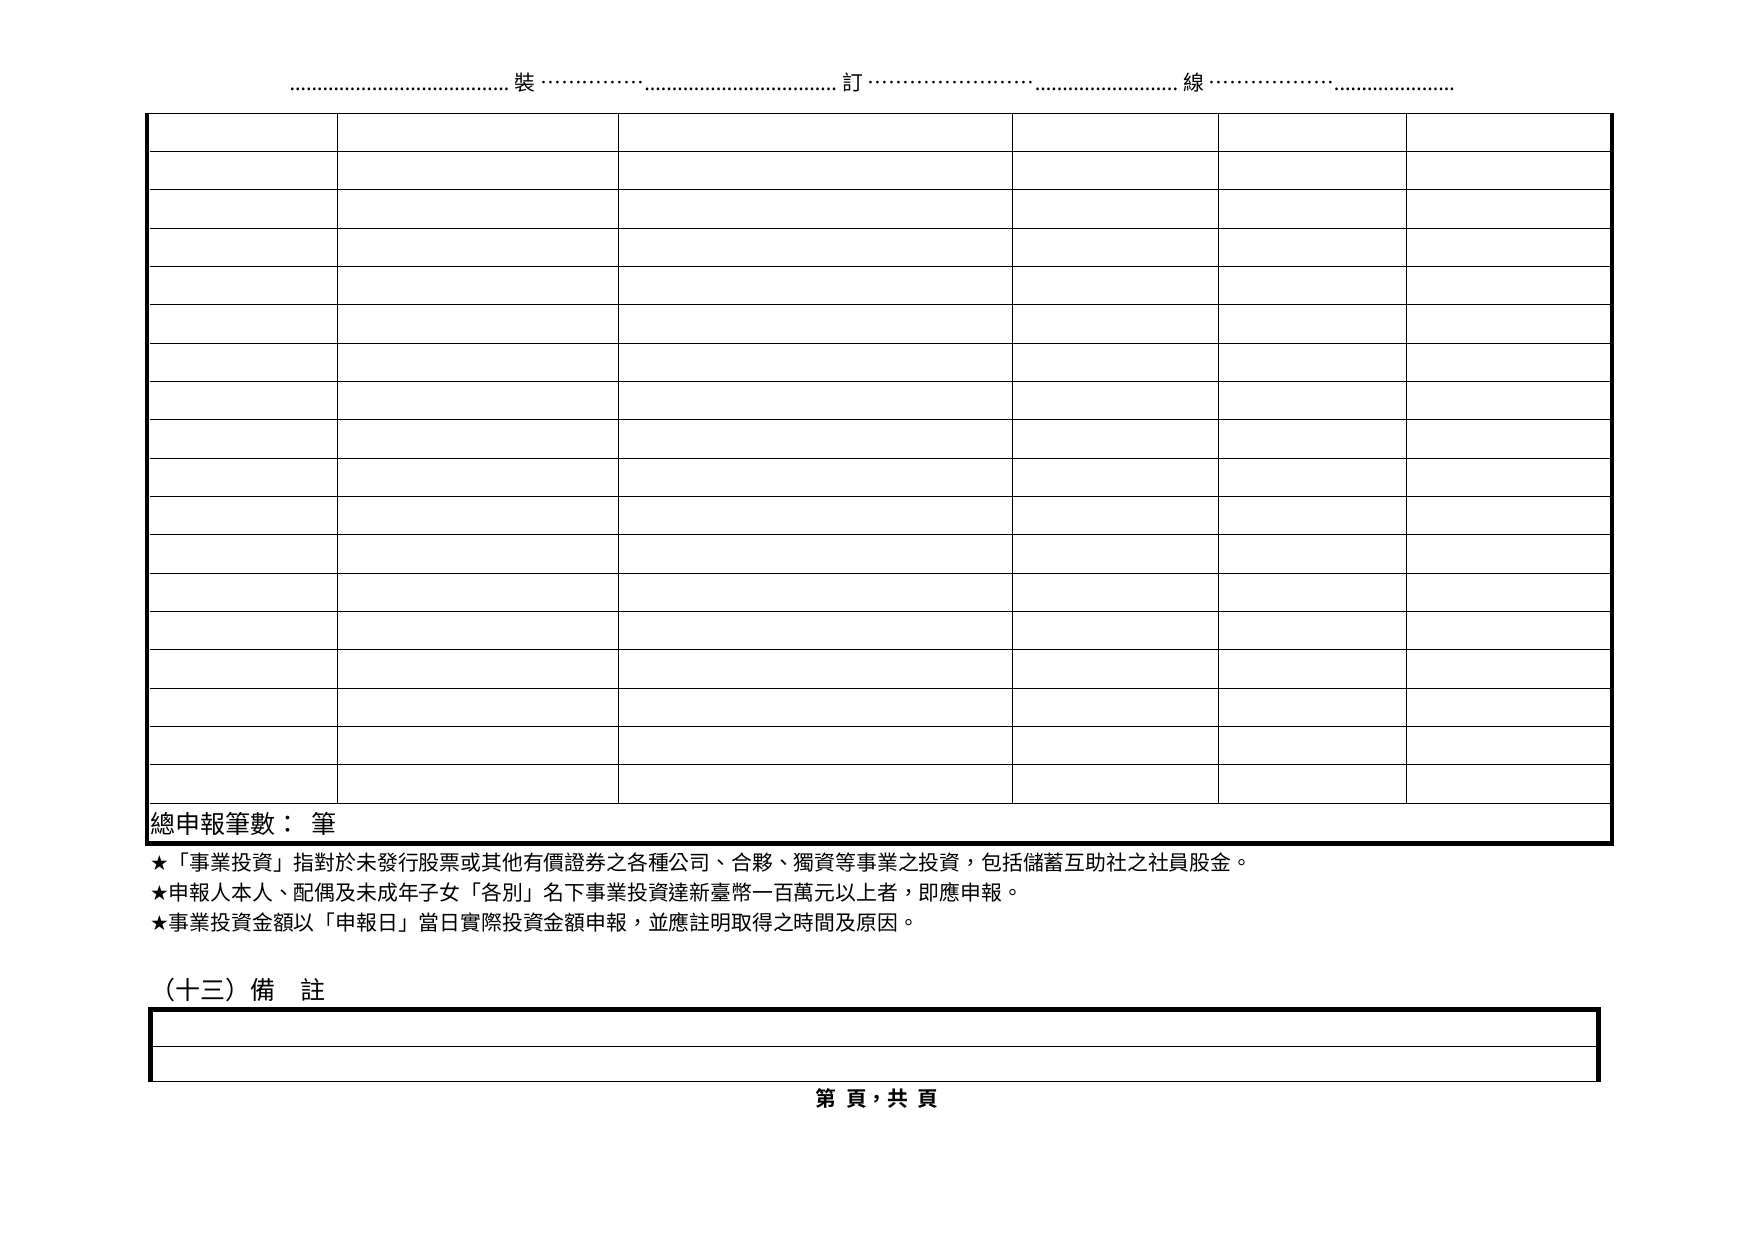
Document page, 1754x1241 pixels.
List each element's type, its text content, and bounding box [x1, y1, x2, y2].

table_cell [1407, 114, 1610, 151]
table_cell [1013, 305, 1218, 343]
table_cell [338, 574, 618, 611]
table_cell [1219, 229, 1406, 266]
table_cell [1219, 650, 1406, 688]
table_cell [619, 574, 1012, 611]
table_cell [1407, 497, 1610, 534]
table_cell [1407, 152, 1610, 189]
text ★申報人本人、配偶及未成年子女「各別」名下事業投資達新臺幣一百萬元以上者，即應申報。 [150, 876, 1604, 906]
table_cell [1013, 650, 1218, 688]
table_cell [1013, 727, 1218, 764]
table_cell [338, 459, 618, 496]
table_cell [1219, 689, 1406, 726]
table_cell [1013, 612, 1218, 649]
table_cell [338, 305, 618, 343]
table_cell [1219, 420, 1406, 458]
table_cell [1013, 267, 1218, 304]
table_cell [149, 612, 337, 649]
table_cell [1013, 152, 1218, 189]
table_cell [338, 420, 618, 458]
table_cell [149, 765, 337, 803]
table_cell [1013, 689, 1218, 726]
table_cell [338, 152, 618, 189]
table_cell [1407, 727, 1610, 764]
table_cell [1013, 382, 1218, 419]
table_cell [1219, 114, 1406, 151]
table_cell [338, 497, 618, 534]
table_cell [619, 190, 1012, 228]
table_cell [1013, 190, 1218, 228]
table_cell [1407, 765, 1610, 803]
table_cell [149, 382, 337, 419]
table_cell [1013, 574, 1218, 611]
table_cell [1013, 114, 1218, 151]
table_cell [619, 152, 1012, 189]
table_cell [149, 420, 337, 458]
table_cell [149, 229, 337, 266]
table_cell [149, 114, 337, 151]
table_cell [1219, 190, 1406, 228]
table_cell [1013, 459, 1218, 496]
table_cell [1407, 267, 1610, 304]
table_cell [1407, 229, 1610, 266]
table_cell [619, 305, 1012, 343]
table_cell [1219, 535, 1406, 573]
table_cell [153, 1047, 1596, 1081]
table_cell [338, 267, 618, 304]
table_cell [1407, 420, 1610, 458]
table_cell [1013, 420, 1218, 458]
table_cell [1407, 190, 1610, 228]
table_cell [338, 727, 618, 764]
table_cell [1013, 229, 1218, 266]
table_cell [1407, 535, 1610, 573]
table_cell [338, 190, 618, 228]
table_cell [149, 650, 337, 688]
table_cell [1407, 689, 1610, 726]
table_cell [338, 114, 618, 151]
table_cell [619, 382, 1012, 419]
table_cell [338, 612, 618, 649]
table_cell [619, 459, 1012, 496]
table_cell [1407, 574, 1610, 611]
table_cell [149, 344, 337, 381]
table_cell [1407, 344, 1610, 381]
table_cell [1219, 382, 1406, 419]
table_cell [619, 727, 1012, 764]
table_cell [619, 689, 1012, 726]
table_cell [1013, 535, 1218, 573]
table_cell [1219, 344, 1406, 381]
table_cell [149, 497, 337, 534]
table_cell [1219, 305, 1406, 343]
table_cell [619, 267, 1012, 304]
table_cell [338, 765, 618, 803]
text ★事業投資金額以「申報日」當日實際投資金額申報，並應註明取得之時間及原因。 [150, 906, 1604, 937]
table_cell [149, 535, 337, 573]
table_cell [1219, 727, 1406, 764]
table_cell [1407, 382, 1610, 419]
table_cell 總申報筆數： 筆 [149, 804, 1610, 841]
table_cell [1013, 344, 1218, 381]
table_cell [1013, 497, 1218, 534]
table_cell [619, 420, 1012, 458]
table_cell [619, 765, 1012, 803]
table_cell [619, 650, 1012, 688]
table_cell [338, 689, 618, 726]
table_cell [149, 305, 337, 343]
table_cell [1219, 612, 1406, 649]
table_cell [338, 535, 618, 573]
table_cell [1407, 459, 1610, 496]
table_cell [1407, 650, 1610, 688]
table_cell [1219, 574, 1406, 611]
table_cell [338, 229, 618, 266]
table_cell [149, 727, 337, 764]
table_header [153, 1012, 1596, 1046]
table_cell [149, 459, 337, 496]
table_cell [1219, 267, 1406, 304]
table_cell [149, 152, 337, 189]
table_cell [619, 612, 1012, 649]
table_cell [1407, 612, 1610, 649]
table_cell [149, 689, 337, 726]
table_cell [619, 229, 1012, 266]
table_cell [1219, 459, 1406, 496]
table_cell [619, 114, 1012, 151]
table_cell [338, 344, 618, 381]
table_cell [338, 650, 618, 688]
table_cell [338, 382, 618, 419]
table_cell [619, 535, 1012, 573]
table_cell [149, 267, 337, 304]
table_cell [1013, 765, 1218, 803]
table_cell [619, 344, 1012, 381]
table_cell [149, 190, 337, 228]
table_cell [149, 574, 337, 611]
table_cell [619, 497, 1012, 534]
table_cell [1219, 497, 1406, 534]
text （十三）備 註 [150, 971, 1604, 1007]
text ★「事業投資」指對於未發行股票或其他有價證券之各種公司、合夥、獨資等事業之投資，包括儲蓄互助社之社員股金。 [150, 846, 1604, 876]
table_cell [1219, 152, 1406, 189]
table_cell [1219, 765, 1406, 803]
table_cell [1407, 305, 1610, 343]
